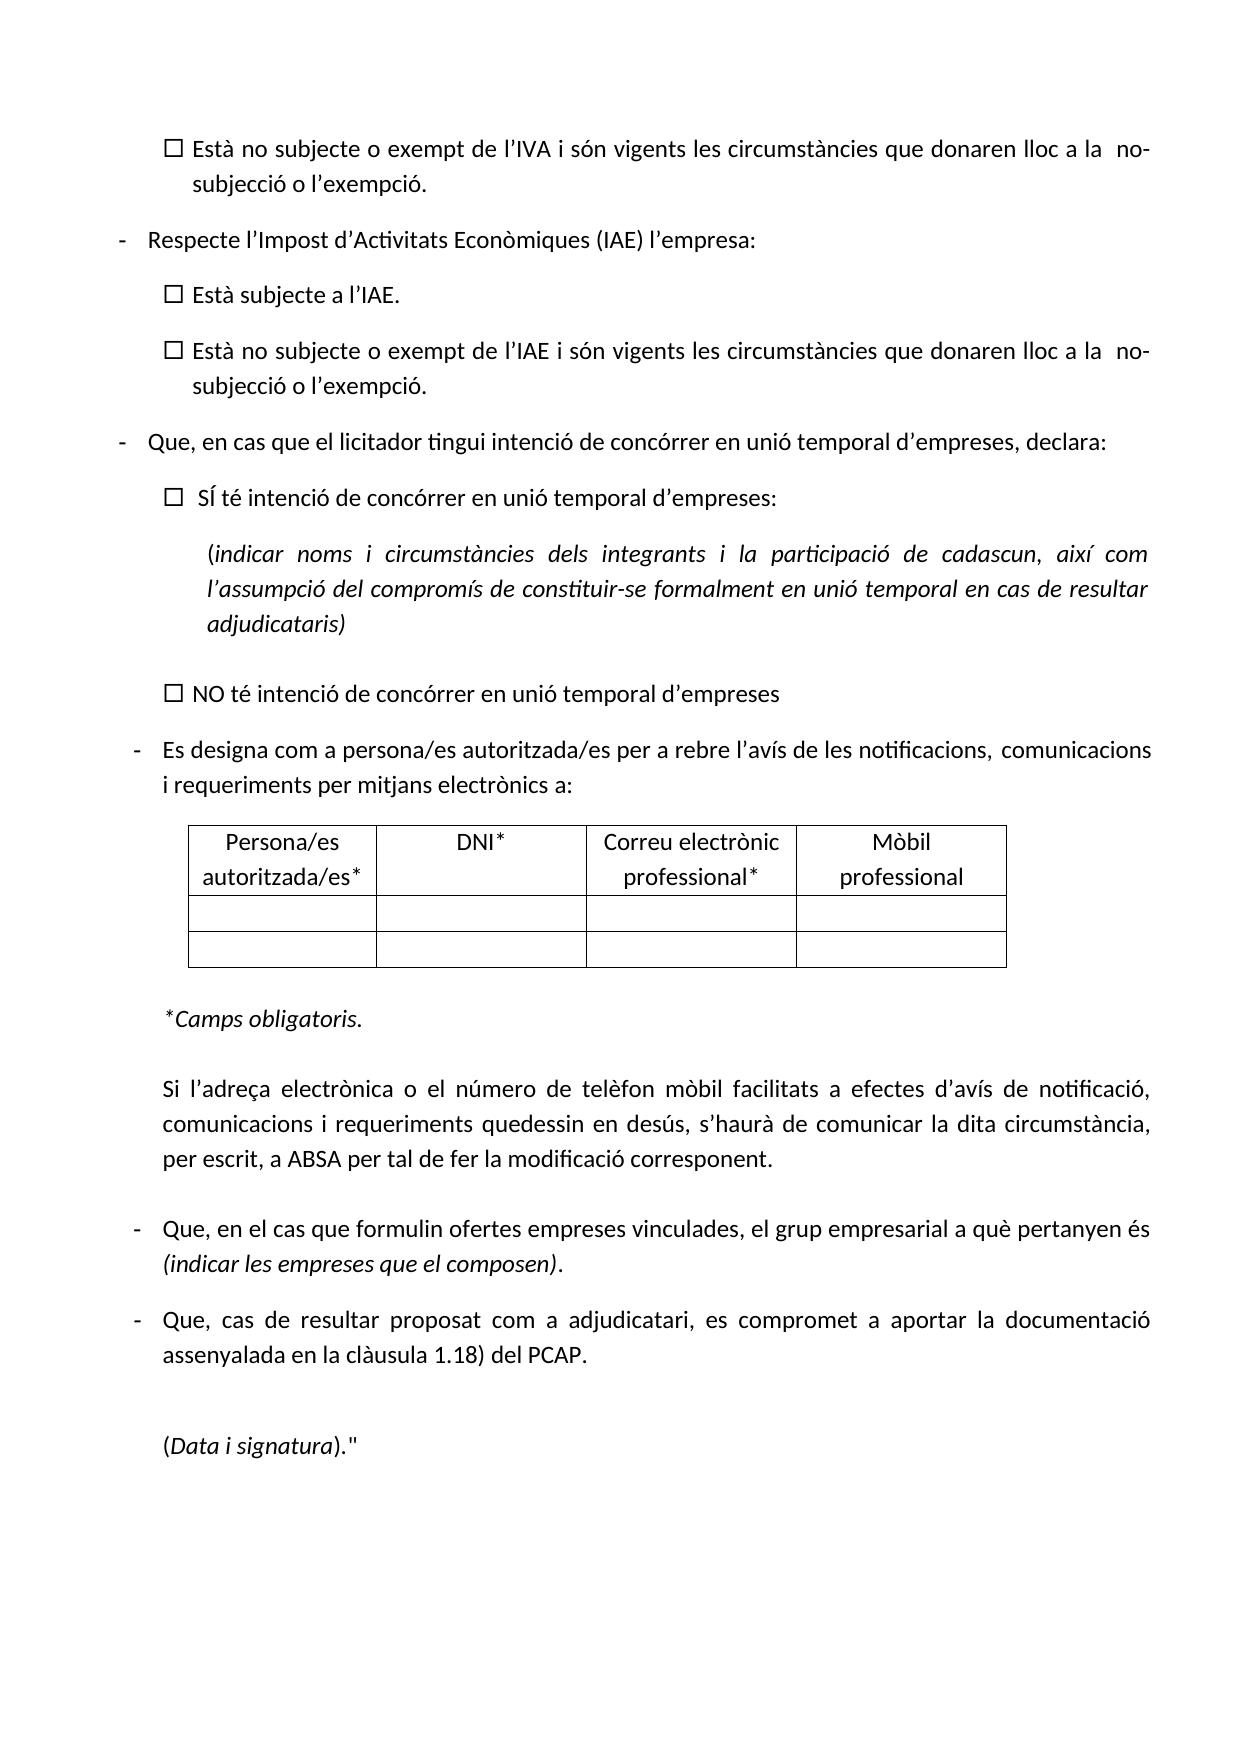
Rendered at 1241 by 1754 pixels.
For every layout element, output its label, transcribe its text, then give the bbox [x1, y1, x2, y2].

table_cell [189, 932, 376, 967]
table_cell [797, 932, 1006, 967]
list Respecte l’Impost d’Activitats Econòmiques (IAE) l’empresa: [118, 224, 1152, 254]
list Es designa com a persona/es autoritzada/es per a rebre l’avís de les notificacions, comunicacions i requeriments per mitjans electrònics a: [133, 734, 1152, 799]
list Està no subjecte o exempt de l’IVA i són vigents les circumstàncies que donaren lloc a la no-subjecció o l’exempció. [162, 133, 1152, 198]
text (indicar noms i circumstàncies dels integrants i la participació de cadascun, així com l’assumpció del compromís de constituir-se formalment en unió temporal en cas de resultar adjudicataris) [207, 538, 1152, 638]
list Que, en el cas que formulin ofertes empreses vinculades, el grup empresarial a què pertanyen és (indicar les empreses que el composen). [133, 1213, 1152, 1279]
table_header DNI* [377, 826, 586, 895]
list SÍ té intenció de concórrer en unió temporal d’empreses: [162, 482, 1152, 513]
list Està no subjecte o exempt de l’IAE i són vigents les circumstàncies que donaren lloc a la no-subjecció o l’exempció. [162, 335, 1152, 401]
table_header Correu electrònic professional* [587, 826, 796, 895]
table_cell [797, 896, 1006, 931]
list Està subjecte a l’IAE. [162, 279, 1152, 310]
table_cell [587, 932, 796, 967]
text Si l’adreça electrònica o el número de telèfon mòbil facilitats a efectes d’avís de notificació, comunicacions i requeriments quedessin en desús, s’haurà de comunicar la dita circumstància, per escrit, a ABSA per tal de fer la modificació corresponent. [162, 1073, 1152, 1174]
text (Data i signatura)." [162, 1430, 1152, 1460]
list Que, en cas que el licitador tingui intenció de concórrer en unió temporal d’empreses, declara: [118, 426, 1152, 457]
list Que, cas de resultar proposat com a adjudicatari, es compromet a aportar la documentació assenyalada en la clàusula 1.18) del PCAP. [133, 1304, 1152, 1369]
table_cell [377, 932, 586, 967]
table_cell [587, 896, 796, 931]
table_header Mòbil professional [797, 826, 1006, 895]
table_cell [189, 896, 376, 931]
text *Camps obligatoris. [162, 1003, 1152, 1034]
table_cell [377, 896, 586, 931]
table_header Persona/es autoritzada/es* [189, 826, 376, 895]
list NO té intenció de concórrer en unió temporal d’empreses [162, 678, 1152, 708]
